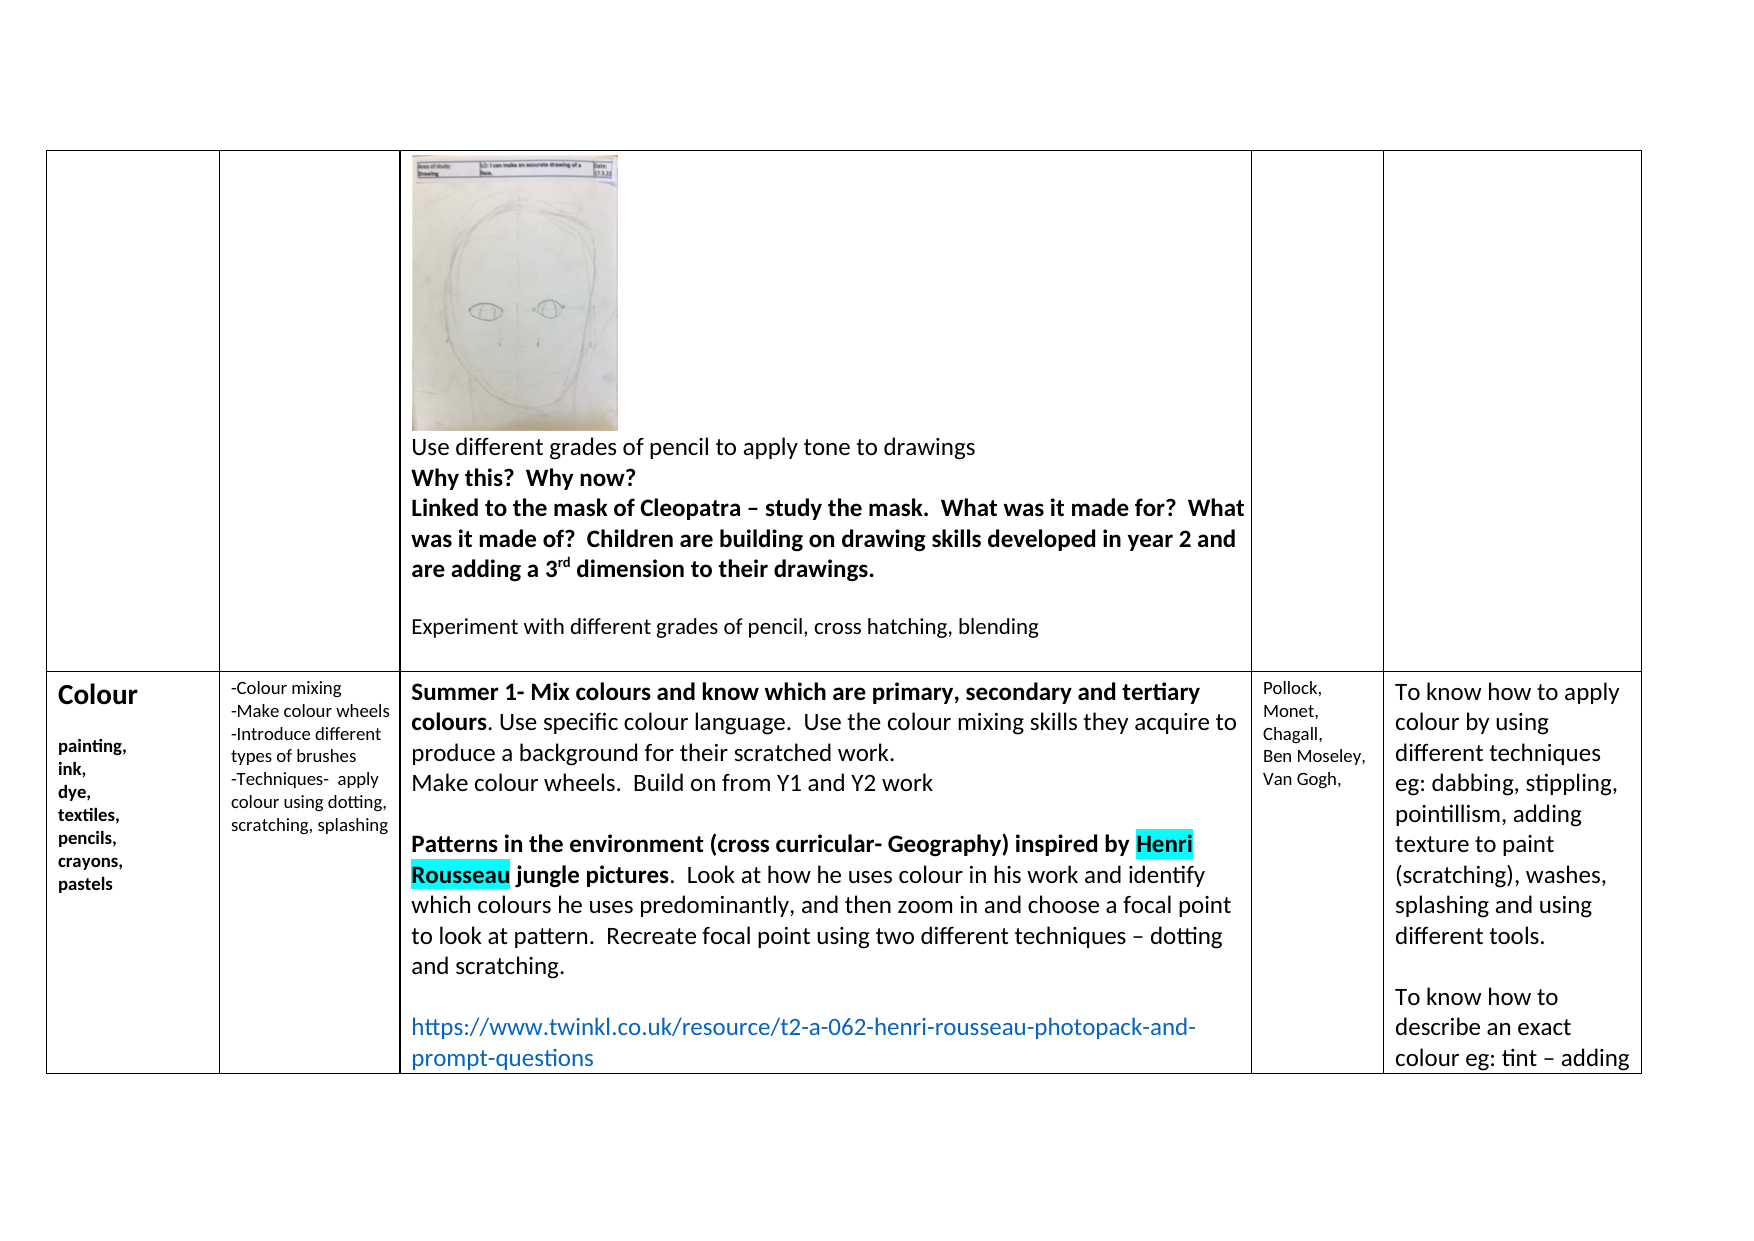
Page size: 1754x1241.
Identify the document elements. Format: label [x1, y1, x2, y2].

table_cell [220, 151, 399, 671]
picture [413, 156, 618, 430]
table_cell [401, 151, 1251, 671]
table_cell [1252, 151, 1383, 671]
table_cell [47, 151, 219, 671]
table_cell [47, 672, 219, 1073]
table_cell [220, 672, 399, 1073]
table_cell [1252, 672, 1383, 1073]
table_cell [1384, 151, 1641, 671]
table_cell [1384, 672, 1641, 1073]
table_cell [401, 672, 1251, 1073]
